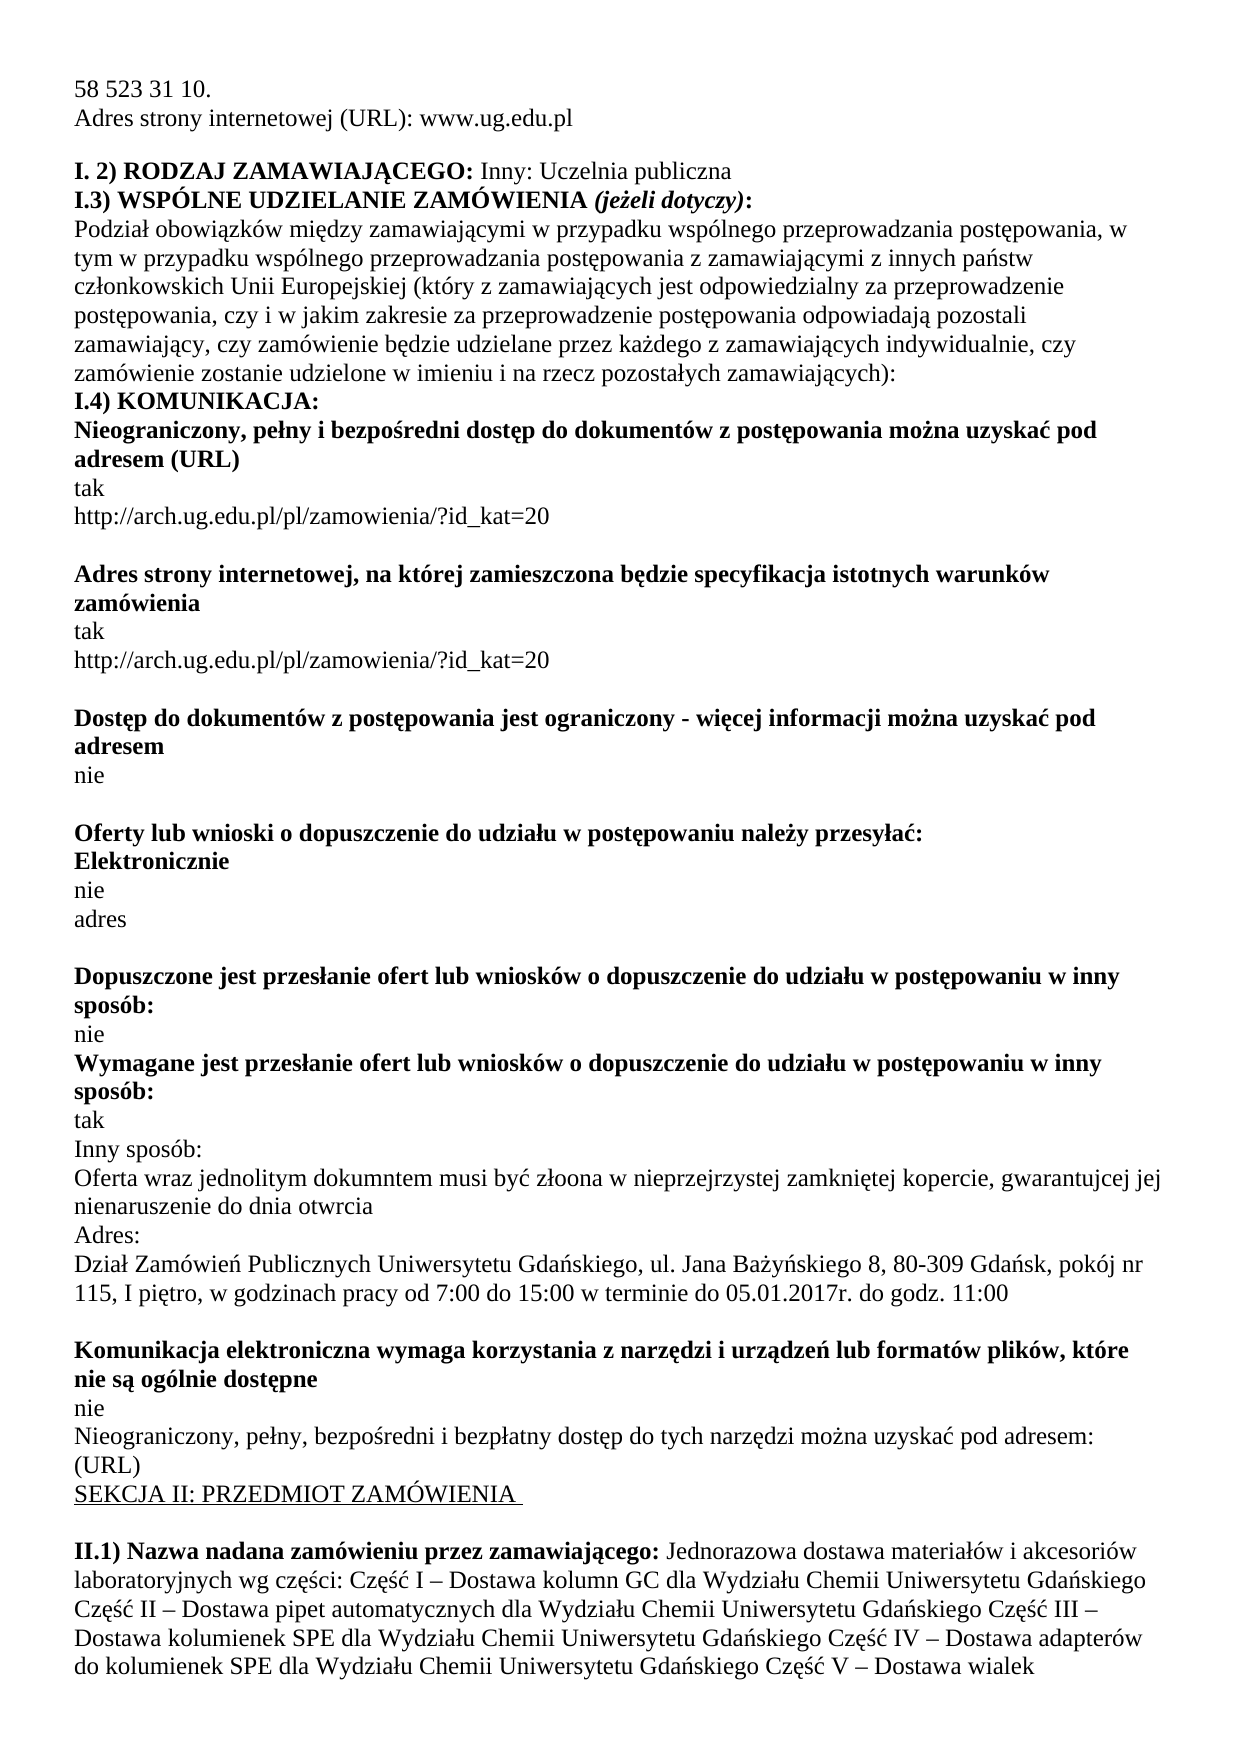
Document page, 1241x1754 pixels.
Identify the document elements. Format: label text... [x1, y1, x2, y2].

text nie Nieograniczony, pełny, bezpośredni i bezpłatny dostęp do tych narzędzi można uzyskać pod adresem: (URL) [74, 1393, 1167, 1479]
text SEKCJA II: PRZEDMIOT ZAMÓWIENIA [74, 1479, 1167, 1508]
text Dostęp do dokumentów z postępowania jest ograniczony - więcej informacji można uzyskać pod adresem [74, 674, 1167, 760]
text Oferty lub wnioski o dopuszczenie do udziału w postępowaniu należy przesyłać: Elektronicznie [74, 789, 1167, 875]
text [74, 1508, 1167, 1680]
text I. 2) RODZAJ ZAMAWIAJĄCEGO: Inny: Uczelnia publiczna [74, 156, 1167, 185]
text Komunikacja elektroniczna wymaga korzystania z narzędzi i urządzeń lub formatów plików, które nie są ogólnie dostępne [74, 1306, 1167, 1393]
text I.3) WSPÓLNE UDZIELANIE ZAMÓWIENIA (jeżeli dotyczy): [74, 185, 1167, 214]
text nie adres [74, 875, 1167, 933]
text Adres strony internetowej, na której zamieszczona będzie specyfikacja istotnych warunków zamówienia [74, 530, 1167, 616]
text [74, 74, 1167, 131]
text tak http://arch.ug.edu.pl/pl/zamowienia/?id_kat=20 [74, 616, 1167, 674]
text tak http://arch.ug.edu.pl/pl/zamowienia/?id_kat=20 [74, 473, 1167, 530]
text nie [74, 760, 1167, 789]
text I.4) KOMUNIKACJA: Nieograniczony, pełny i bezpośredni dostęp do dokumentów z postępowania można uzyskać pod adresem (URL) [74, 386, 1167, 473]
text Dopuszczone jest przesłanie ofert lub wniosków o dopuszczenie do udziału w postępowaniu w inny sposób: nie Wymagane jest przesłanie ofert lub wniosków o dopuszczenie do udziału w postępowaniu w inny sposób: tak Inny sposób: Oferta wraz jednolitym dokumntem musi być złoona w nieprzejrzystej zamkniętej kopercie, gwarantujcej jej nienaruszenie do dnia otwrcia Adres: Dział Zamówień Publicznych Uniwersytetu Gdańskiego, ul. Jana Bażyńskiego 8, 80-309 Gdańsk, pokój nr 115, I piętro, w godzinach pracy od 7:00 do 15:00 w terminie do 05.01.2017r. do godz. 11:00 [74, 961, 1167, 1306]
text Podział obowiązków między zamawiającymi w przypadku wspólnego przeprowadzania postępowania, w tym w przypadku wspólnego przeprowadzania postępowania z zamawiającymi z innych państw członkowskich Unii Europejskiej (który z zamawiających jest odpowiedzialny za przeprowadzenie postępowania, czy i w jakim zakresie za przeprowadzenie postępowania odpowiadają pozostali zamawiający, czy zamówienie będzie udzielane przez każdego z zamawiających indywidualnie, czy zamówienie zostanie udzielone w imieniu i na rzecz pozostałych zamawiających): [74, 214, 1167, 386]
